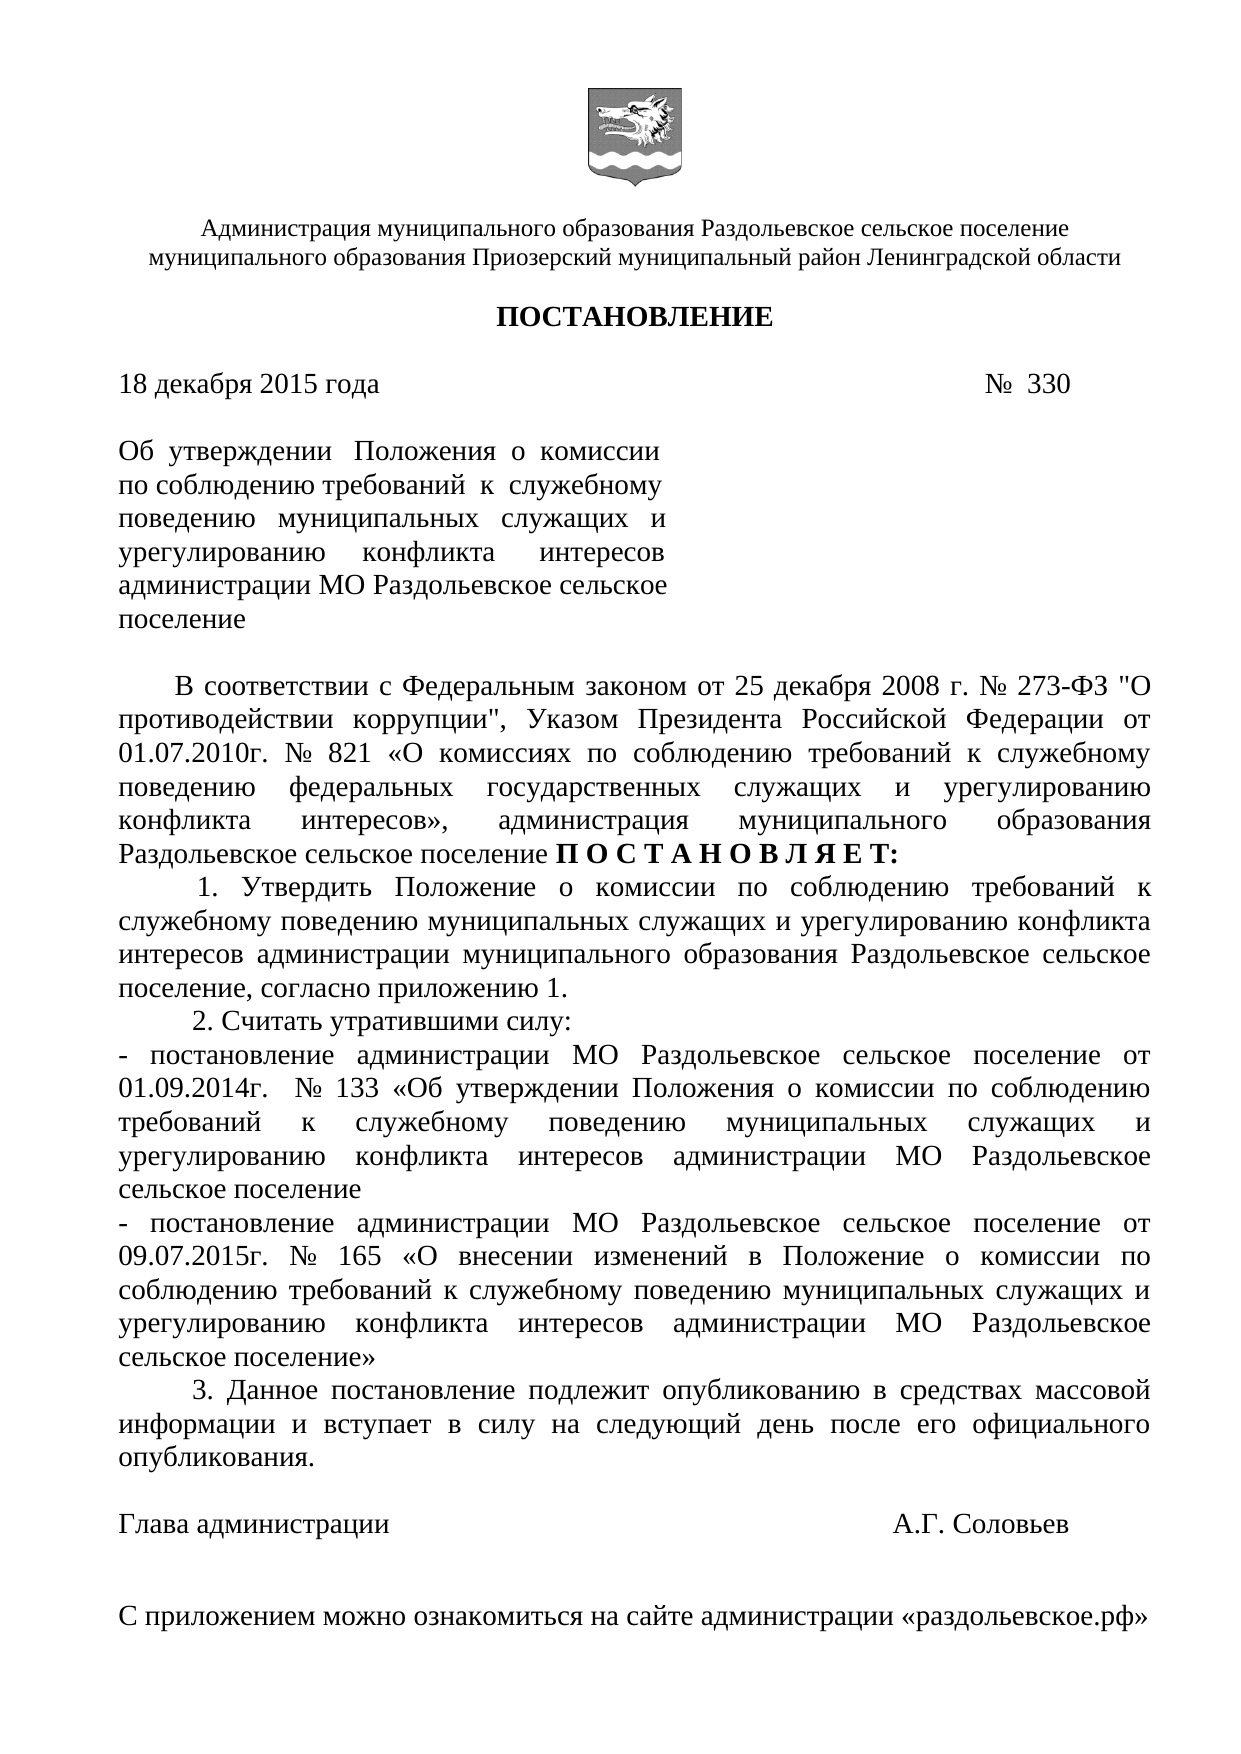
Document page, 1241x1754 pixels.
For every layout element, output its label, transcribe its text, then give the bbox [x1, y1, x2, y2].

text администрации МО Раздольевское сельское [118, 567, 1152, 601]
text С приложением можно ознакомиться на сайте администрации «раздольевское.рф» [118, 1598, 1152, 1631]
text Об утверждении Положения о комиссии [118, 433, 1152, 467]
text 1. Утвердить Положение о комиссии по соблюдению требований к служебному поведению муниципальных служащих и урегулированию конфликта интересов администрации муниципального образования Раздольевское сельское поселение, согласно приложению 1. [118, 869, 1152, 1003]
text поселение [118, 601, 1152, 634]
text по соблюдению требований к служебному [118, 467, 1152, 500]
text 2. Считать утратившими силу: [118, 1003, 1152, 1037]
text урегулированию конфликта интересов [118, 534, 1152, 567]
text 18 декабря 2015 года № 330 [118, 366, 1152, 400]
text В соответствии с Федеральным законом от 25 декабря 2008 г. № 273-ФЗ "О противодействии коррупции", Указом Президента Российской Федерации от 01.07.2010г. № 821 «О комиссиях по соблюдению требований к служебному поведению федеральных государственных служащих и урегулированию конфликта интересов», администрация муниципального образования Раздольевское сельское поселение П О С Т А Н О В Л Я Е Т: [118, 668, 1152, 869]
text 3. Данное постановление подлежит опубликованию в средствах массовой информации и вступает в силу на следующий день после его официального опубликования. [118, 1372, 1152, 1473]
picture [588, 88, 682, 187]
text - постановление администрации МО Раздольевское сельское поселение от 01.09.2014г. № 133 «Об утверждении Положения о комиссии по соблюдению требований к служебному поведению муниципальных служащих и урегулированию конфликта интересов администрации МО Раздольевское сельское поселение [118, 1037, 1152, 1205]
text Глава администрации А.Г. Соловьев [118, 1507, 1152, 1540]
text ПОСТАНОВЛЕНИЕ [118, 299, 1152, 333]
text Администрация муниципального образования Раздольевское сельское поселение муниципального образования Приозерский муниципальный район Ленинградской области [118, 213, 1152, 270]
text поведению муниципальных служащих и [118, 500, 1152, 534]
text - постановление администрации МО Раздольевское сельское поселение от 09.07.2015г. № 165 «О внесении изменений в Положение о комиссии по соблюдению требований к служебному поведению муниципальных служащих и урегулированию конфликта интересов администрации МО Раздольевское сельское поселение» [118, 1205, 1152, 1372]
